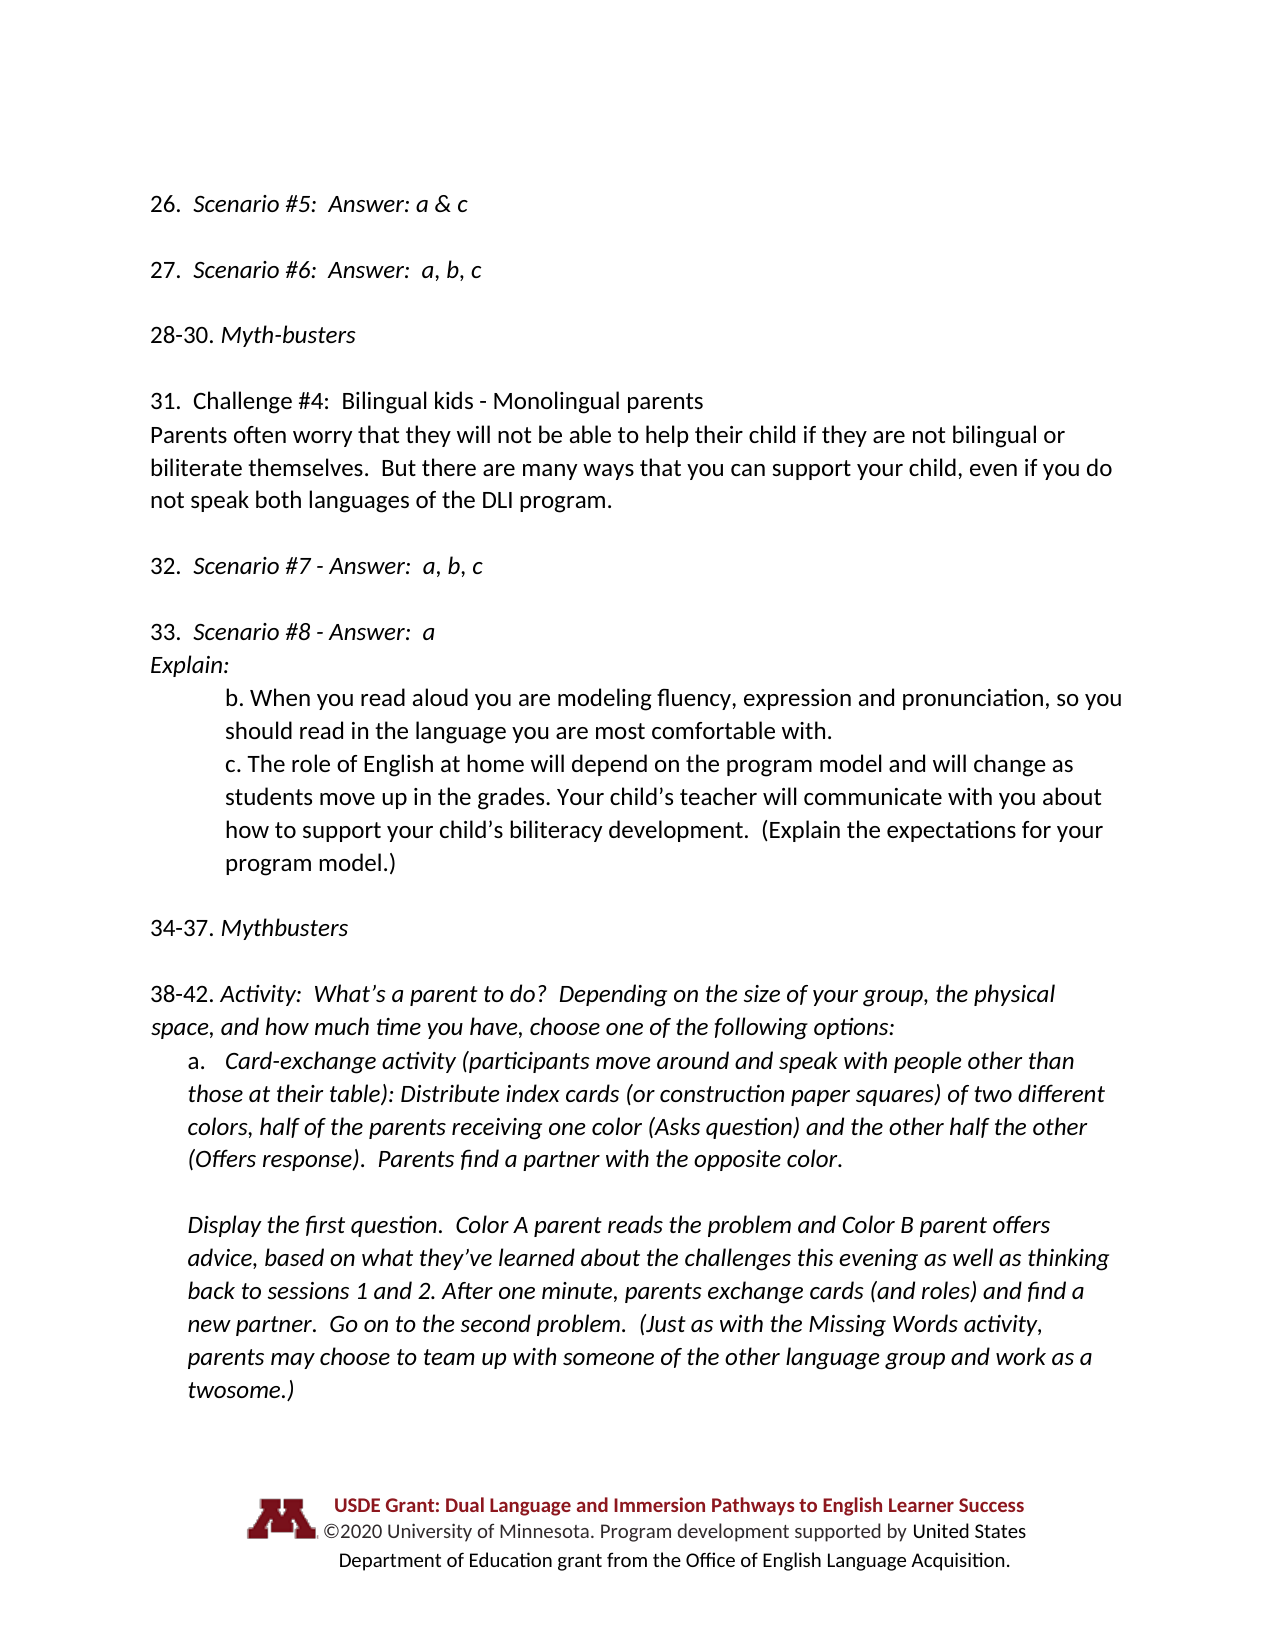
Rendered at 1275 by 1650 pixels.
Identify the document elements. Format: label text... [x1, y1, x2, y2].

text Explain: [150, 649, 1125, 680]
text 27. Scenario #6: Answer: a, b, c [150, 254, 1125, 284]
picture [238, 1493, 319, 1542]
text 31. Challenge #4: Bilingual kids - Monolingual parents [150, 385, 1125, 416]
text 38-42. Activity: What’s a parent to do? Depending on the size of your group, the physical space, and how much time you have, choose one of the following options: [150, 978, 1125, 1042]
text 34-37. Mythbusters [150, 913, 1125, 943]
text 33. Scenario #8 - Answer: a [150, 616, 1125, 647]
text Parents often worry that they will not be able to help their child if they are not bilingual or biliterate themselves. But there are many ways that you can support your child, even if you do not speak both languages of the DLI program. [150, 419, 1125, 515]
text 26. Scenario #5: Answer: a & c [150, 188, 1125, 218]
text b. When you read aloud you are modeling fluency, expression and pronunciation, so you should read in the language you are most comfortable with. [225, 682, 1125, 746]
text 32. Scenario #7 - Answer: a, b, c [150, 551, 1125, 581]
text Display the first question. Color A parent reads the problem and Color B parent offers advice, based on what they’ve learned about the challenges this evening as well as thinking back to sessions 1 and 2. After one minute, parents exchange cards (and roles) and find a new partner. Go on to the second problem. (Just as with the Missing Words activity, parents may choose to team up with someone of the other language group and work as a twosome.) [187, 1209, 1125, 1404]
text 28-30. Myth-busters [150, 319, 1125, 350]
text c. The role of English at home will depend on the program model and will change as students move up in the grades. Your child’s teacher will communicate with you about how to support your child’s biliteracy development. (Explain the expectations for your program model.) [225, 748, 1125, 877]
list Card-exchange activity (participants move around and speak with people other than those at their table): Distribute index cards (or construction paper squares) of two different colors, half of the parents receiving one color (Asks question) and the other half the other (Offers response). Parents find a partner with the opposite color. [187, 1045, 1125, 1207]
